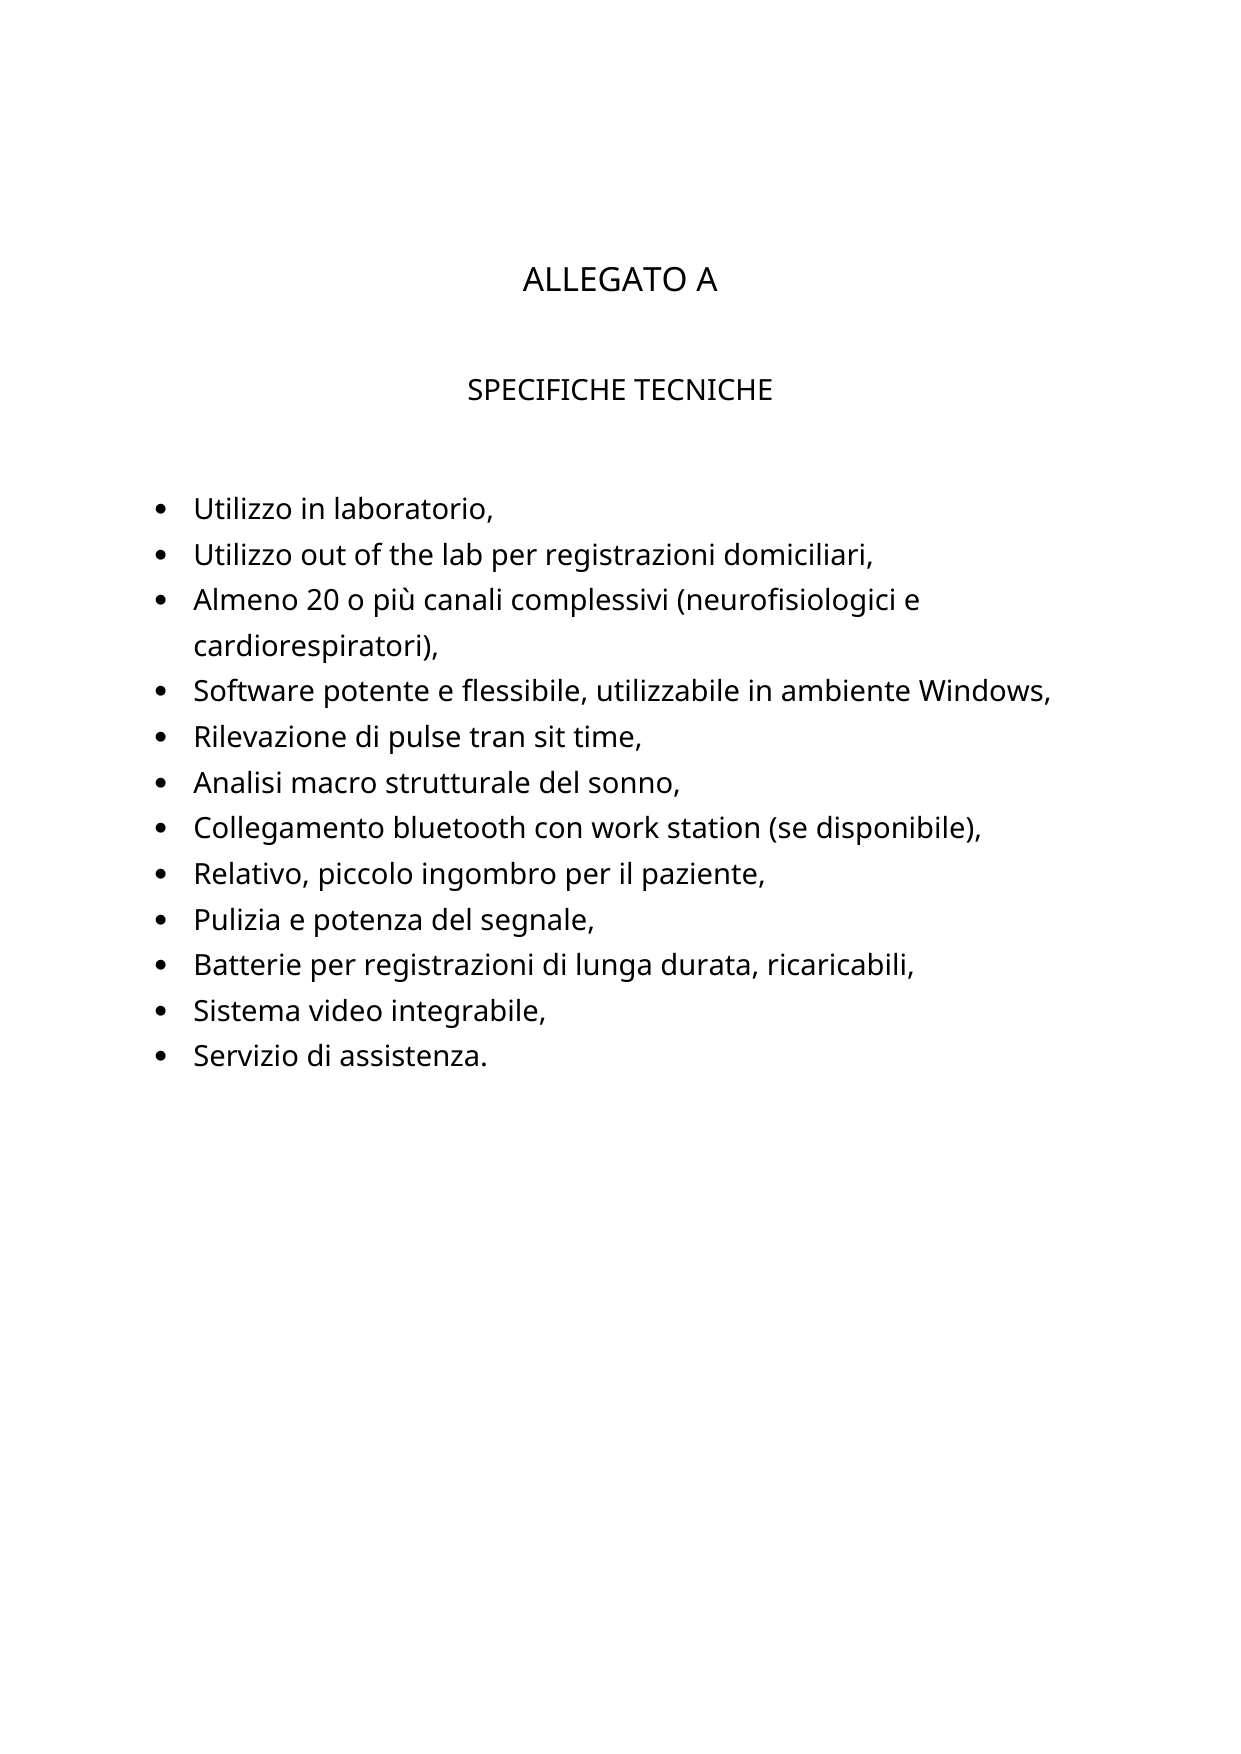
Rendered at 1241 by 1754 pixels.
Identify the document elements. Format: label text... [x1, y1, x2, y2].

list Relativo, piccolo ingombro per il paziente, [156, 853, 1122, 893]
list Analisi macro strutturale del sonno, [156, 762, 1122, 802]
list Utilizzo in laboratorio, [156, 488, 1122, 528]
list Almeno 20 o più canali complessivi (neurofisiologici e cardiorespiratori), [156, 579, 1122, 665]
list Pulizia e potenza del segnale, [156, 899, 1122, 938]
list Servizio di assistenza. [156, 1036, 1122, 1075]
list Utilizzo out of the lab per registrazioni domiciliari, [156, 534, 1122, 573]
list Sistema video integrabile, [156, 990, 1122, 1030]
list Software potente e flessibile, utilizzabile in ambiente Windows, [156, 671, 1122, 710]
text ALLEGATO A [118, 256, 1122, 301]
list Batterie per registrazioni di lunga durata, ricaricabili, [156, 944, 1122, 984]
list Collegamento bluetooth con work station (se disponibile), [156, 807, 1122, 847]
text SPECIFICHE TECNICHE [118, 369, 1122, 409]
list Rilevazione di pulse tran sit time, [156, 716, 1122, 756]
